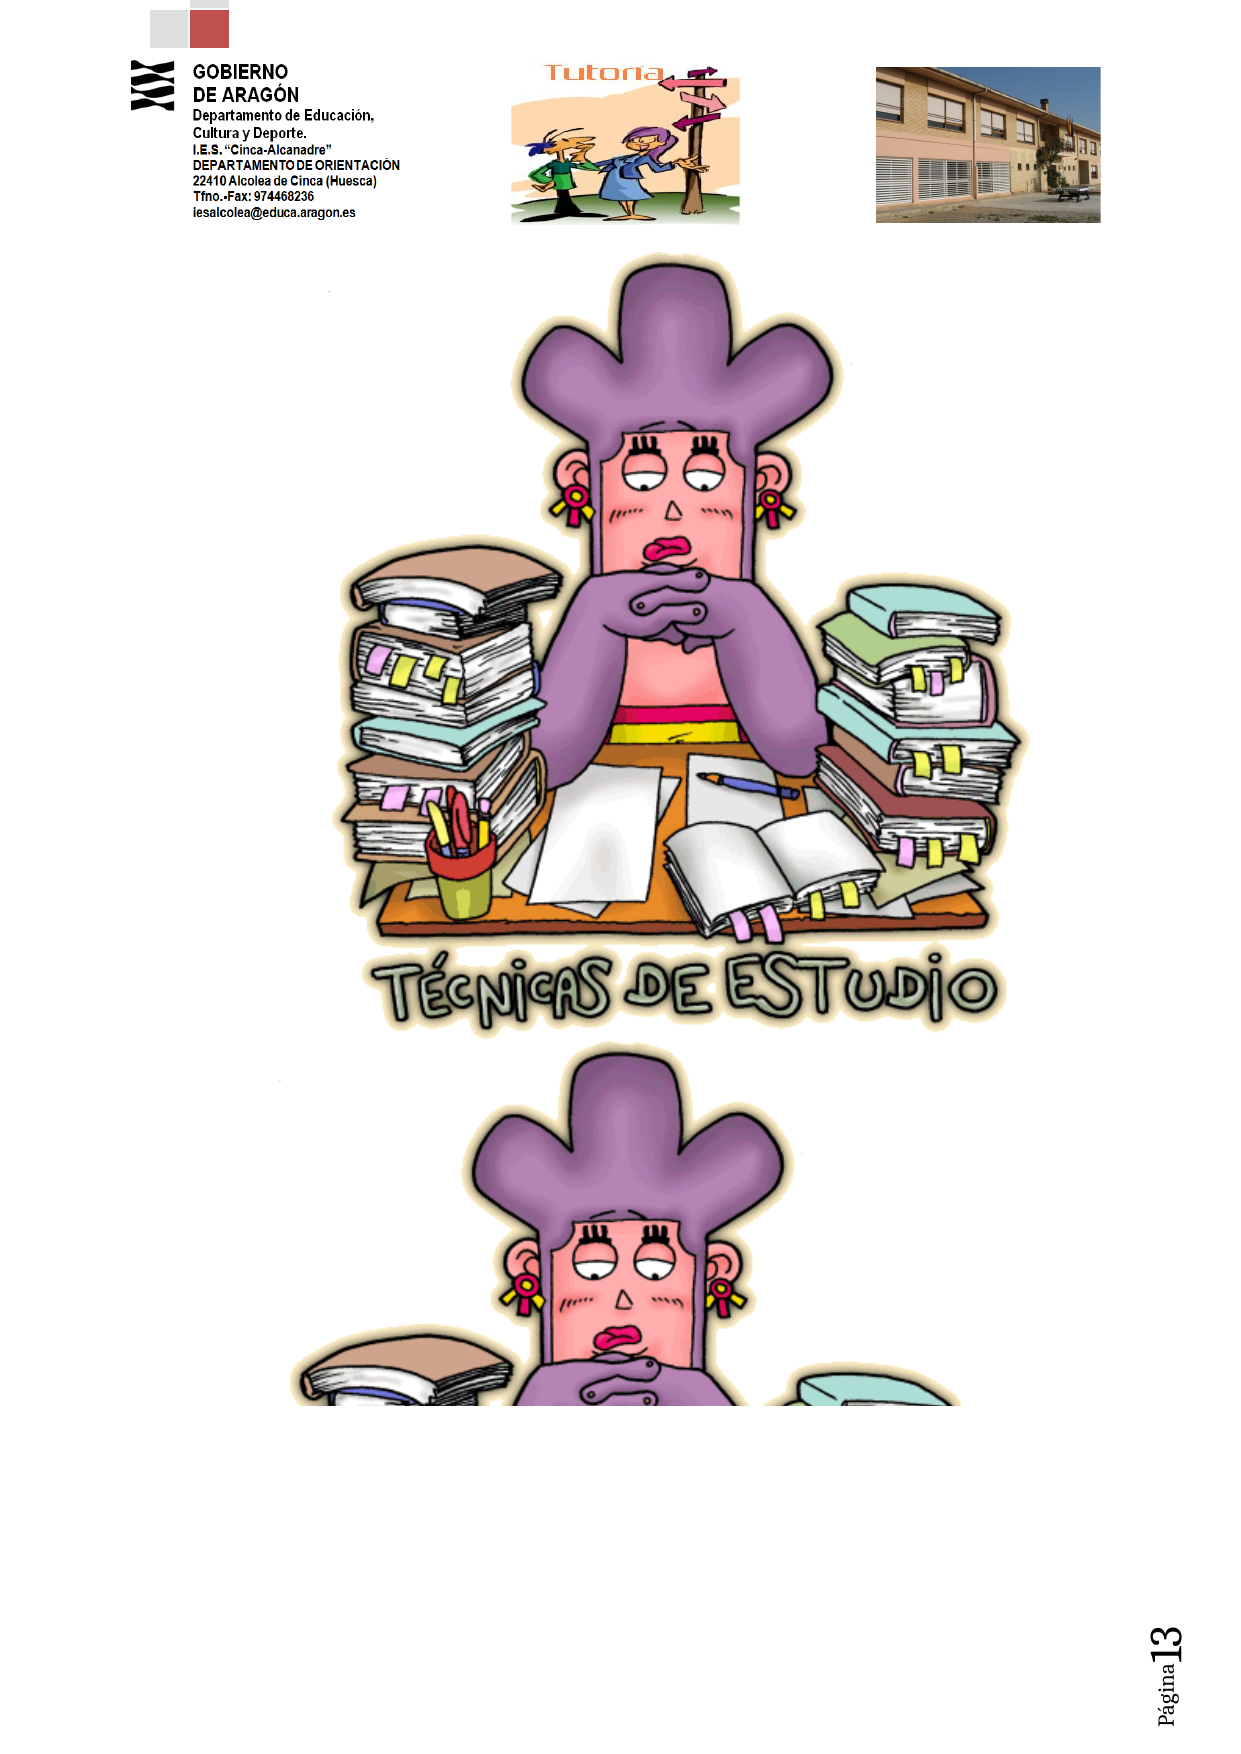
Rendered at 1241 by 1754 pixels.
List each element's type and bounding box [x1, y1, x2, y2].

picture [876, 67, 1101, 223]
picture [511, 59, 740, 225]
picture [278, 252, 1032, 1406]
picture [129, 59, 408, 225]
